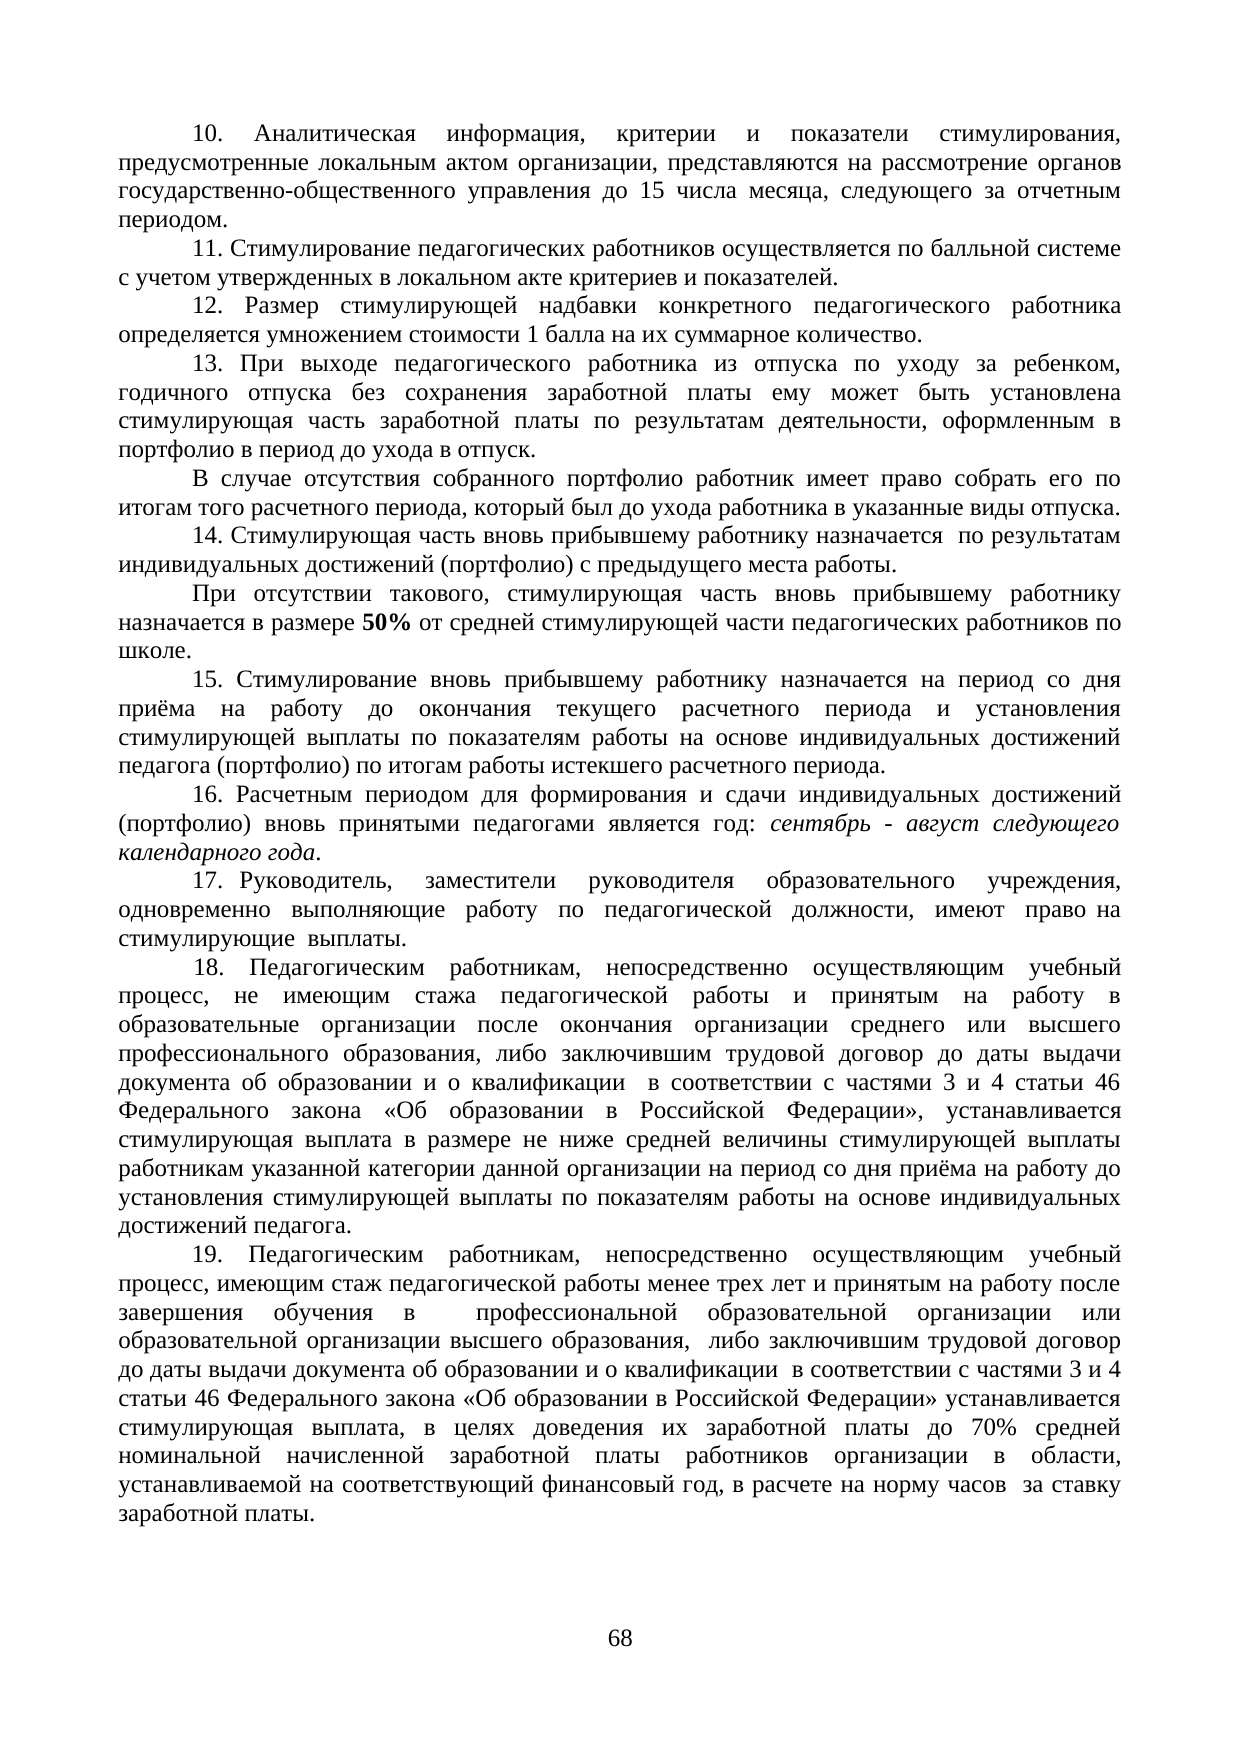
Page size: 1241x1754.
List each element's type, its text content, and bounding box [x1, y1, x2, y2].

text 16. Расчетным периодом для формирования и сдачи индивидуальных достижений (портфолио) вновь принятыми педагогами является год: сентябрь - август следующего календарного года. [118, 779, 1122, 866]
text 11. Стимулирование педагогических работников осуществляется по балльной системе с учетом утвержденных в локальном акте критериев и показателей. [118, 233, 1122, 291]
text 14. Стимулирующая часть вновь прибывшему работнику назначается по результатам индивидуальных достижений (портфолио) с предыдущего места работы. [118, 521, 1122, 578]
text 12. Размер стимулирующей надбавки конкретного педагогического работника определяется умножением стоимости 1 балла на их суммарное количество. [118, 291, 1122, 348]
text 15. Стимулирование вновь прибывшему работнику назначается на период со дня приёма на работу до окончания текущего расчетного периода и установления стимулирующей выплаты по показателям работы на основе индивидуальных достижений педагога (портфолио) по итогам работы истекшего расчетного периода. [118, 664, 1122, 779]
text 18. Педагогическим работникам, непосредственно осуществляющим учебный процесс, не имеющим стажа педагогической работы и принятым на работу в образовательные организации после окончания организации среднего или высшего профессионального образования, либо заключившим трудовой договор до даты выдачи документа об образовании и о квалификации в соответствии с частями 3 и 4 статьи 46 Федерального закона «Об образовании в Российской Федерации», устанавливается стимулирующая выплата в размере не ниже средней величины стимулирующей выплаты работникам указанной категории данной организации на период со дня приёма на работу до установления стимулирующей выплаты по показателям работы на основе индивидуальных достижений педагога. [118, 952, 1122, 1239]
text В случае отсутствия собранного портфолио работник имеет право собрать его по итогам того расчетного периода, который был до ухода работника в указанные виды отпуска. [118, 463, 1122, 521]
text 19. Педагогическим работникам, непосредственно осуществляющим учебный процесс, имеющим стаж педагогической работы менее трех лет и принятым на работу после завершения обучения в профессиональной образовательной организации или образовательной организации высшего образования, либо заключившим трудовой договор до даты выдачи документа об образовании и о квалификации в соответствии с частями 3 и 4 статьи 46 Федерального закона «Об образовании в Российской Федерации» устанавливается стимулирующая выплата, в целях доведения их заработной платы до 70% средней номинальной начисленной заработной платы работников организации в области, устанавливаемой на соответствующий финансовый год, в расчете на норму часов за ставку заработной платы. [118, 1239, 1122, 1527]
text При отсутствии такового, стимулирующая часть вновь прибывшему работнику назначается в размере 50% от средней стимулирующей части педагогических работников по школе. [118, 578, 1122, 664]
text 17. Руководитель, заместители руководителя образовательного учреждения, одновременно выполняющие работу по педагогической должности, имеют право на стимулирующие выплаты. [118, 866, 1122, 952]
text 10. Аналитическая информация, критерии и показатели стимулирования, предусмотренные локальным актом организации, представляются на рассмотрение органов государственно-общественного управления до 15 числа месяца, следующего за отчетным периодом. [118, 118, 1122, 233]
text 13. При выходе педагогического работника из отпуска по уходу за ребенком, годичного отпуска без сохранения заработной платы ему может быть установлена стимулирующая часть заработной платы по результатам деятельности, оформленным в портфолио в период до ухода в отпуск. [118, 348, 1122, 463]
